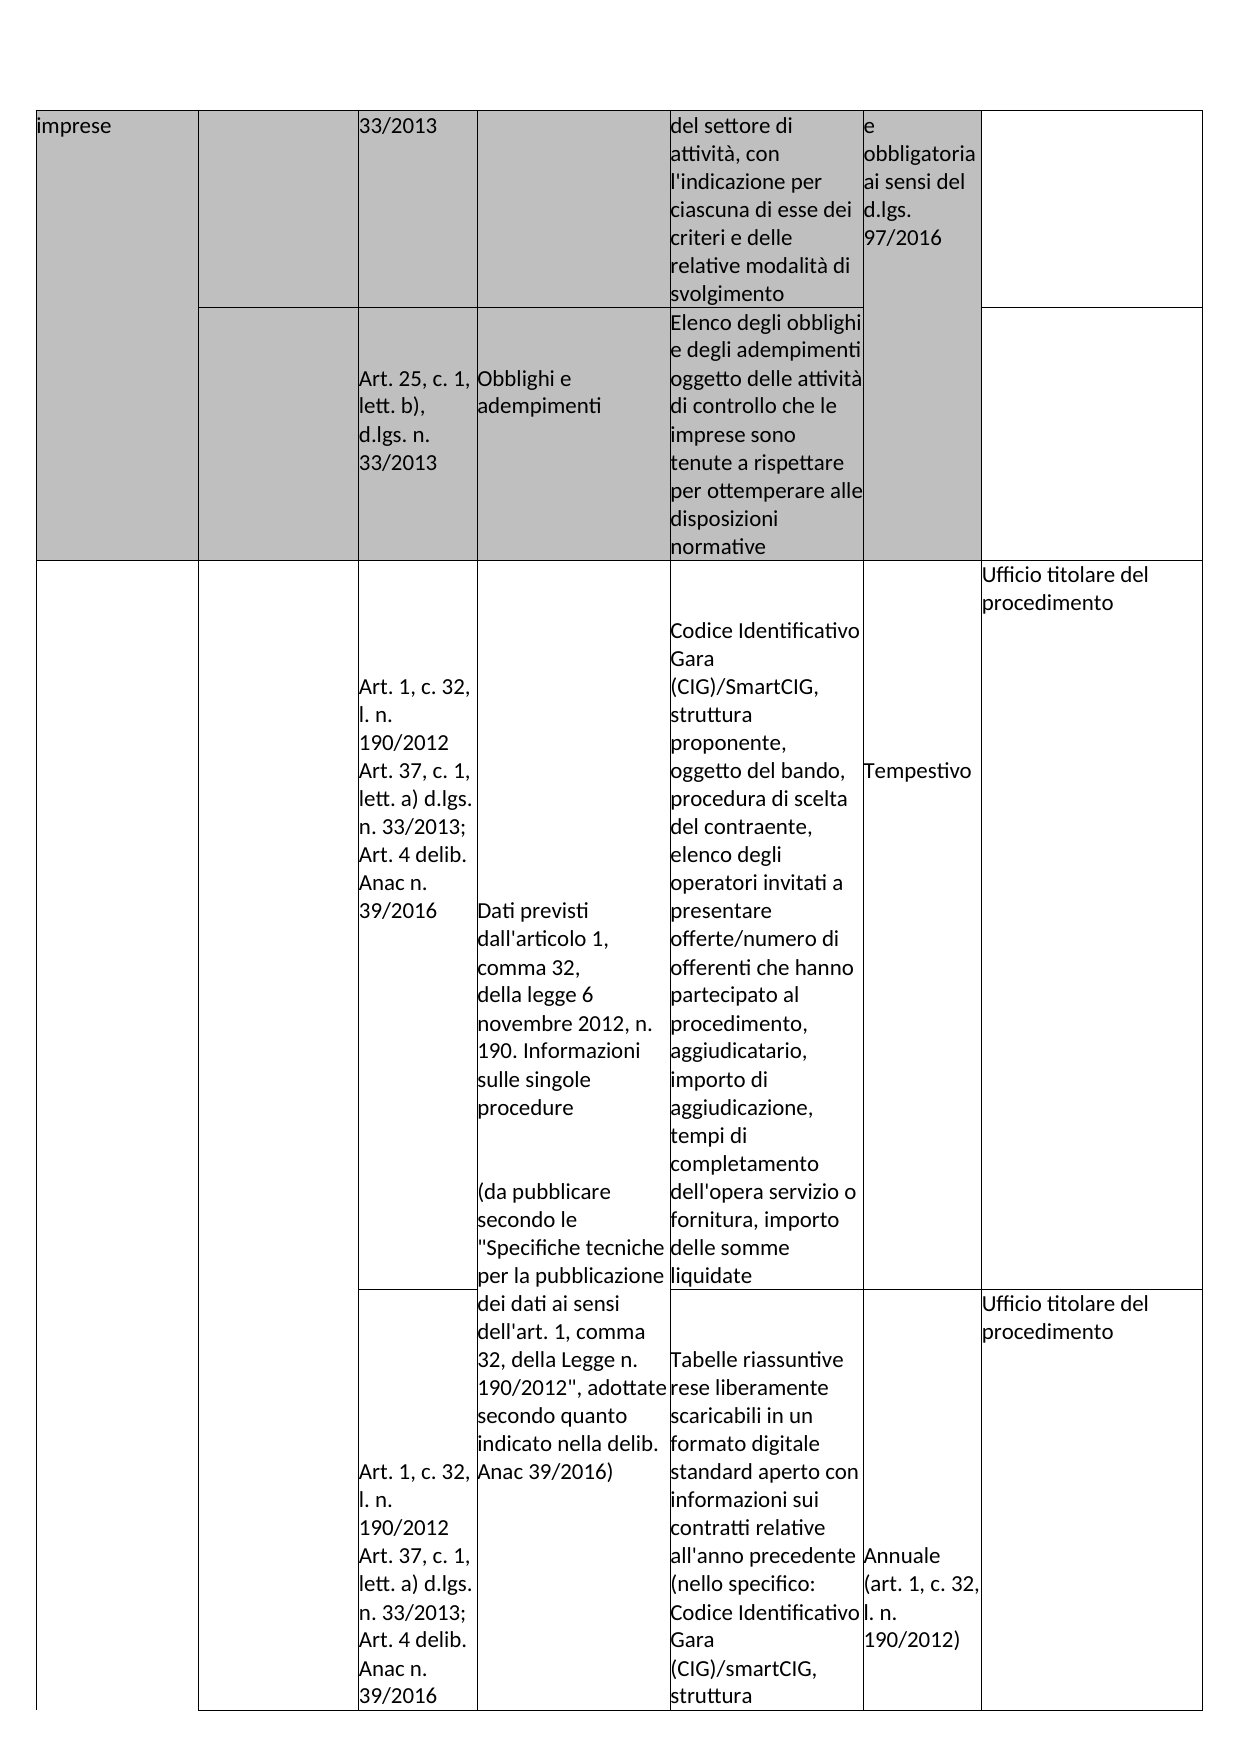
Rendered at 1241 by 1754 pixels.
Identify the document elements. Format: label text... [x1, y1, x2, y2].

table_cell [982, 111, 1202, 307]
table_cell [671, 1290, 863, 1710]
table_cell Elenco degli obblighi e degli adempimenti oggetto delle attività di controllo che le imprese sono tenute a rispettare per ottemperare alle disposizioni normative [671, 308, 863, 560]
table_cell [359, 111, 477, 307]
table_cell [982, 308, 1202, 560]
table_cell Ufficio titolare del procedimento [982, 561, 1202, 1289]
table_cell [864, 1290, 981, 1710]
table_cell [37, 561, 198, 1710]
table_cell Dati previsti dall'articolo 1, comma 32, della legge 6 novembre 2012, n. 190. Informazioni sulle singole procedure (da pubblicare secondo le "Specifiche tecniche per la pubblicazione dei dati ai sensi dell'art. 1, comma 32, della Legge n. 190/2012", adottate secondo quanto indicato nella delib. Anac 39/2016) [478, 561, 670, 1710]
table_cell Obblighi e adempimenti [478, 308, 670, 560]
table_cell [671, 111, 863, 307]
table_cell [199, 561, 358, 1710]
table_cell Art. 1, c. 32, l. n. 190/2012 Art. 37, c. 1, lett. a) d.lgs. n. 33/2013; Art. 4 delib. Anac n. 39/2016 [359, 561, 477, 1289]
table_cell [199, 308, 358, 560]
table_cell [982, 1290, 1202, 1710]
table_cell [37, 111, 198, 560]
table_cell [478, 111, 670, 307]
table_cell Codice Identificativo Gara (CIG)/SmartCIG, struttura proponente, oggetto del bando, procedura di scelta del contraente, elenco degli operatori invitati a presentare offerte/numero di offerenti che hanno partecipato al procedimento, aggiudicatario, importo di aggiudicazione, tempi di completamento dell'opera servizio o fornitura, importo delle somme liquidate [671, 561, 863, 1289]
table_cell Tempestivo [864, 561, 981, 1289]
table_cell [359, 1290, 477, 1710]
table_cell [199, 111, 358, 307]
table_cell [864, 111, 981, 560]
table_cell Art. 25, c. 1, lett. b), d.lgs. n. 33/2013 [359, 308, 477, 560]
